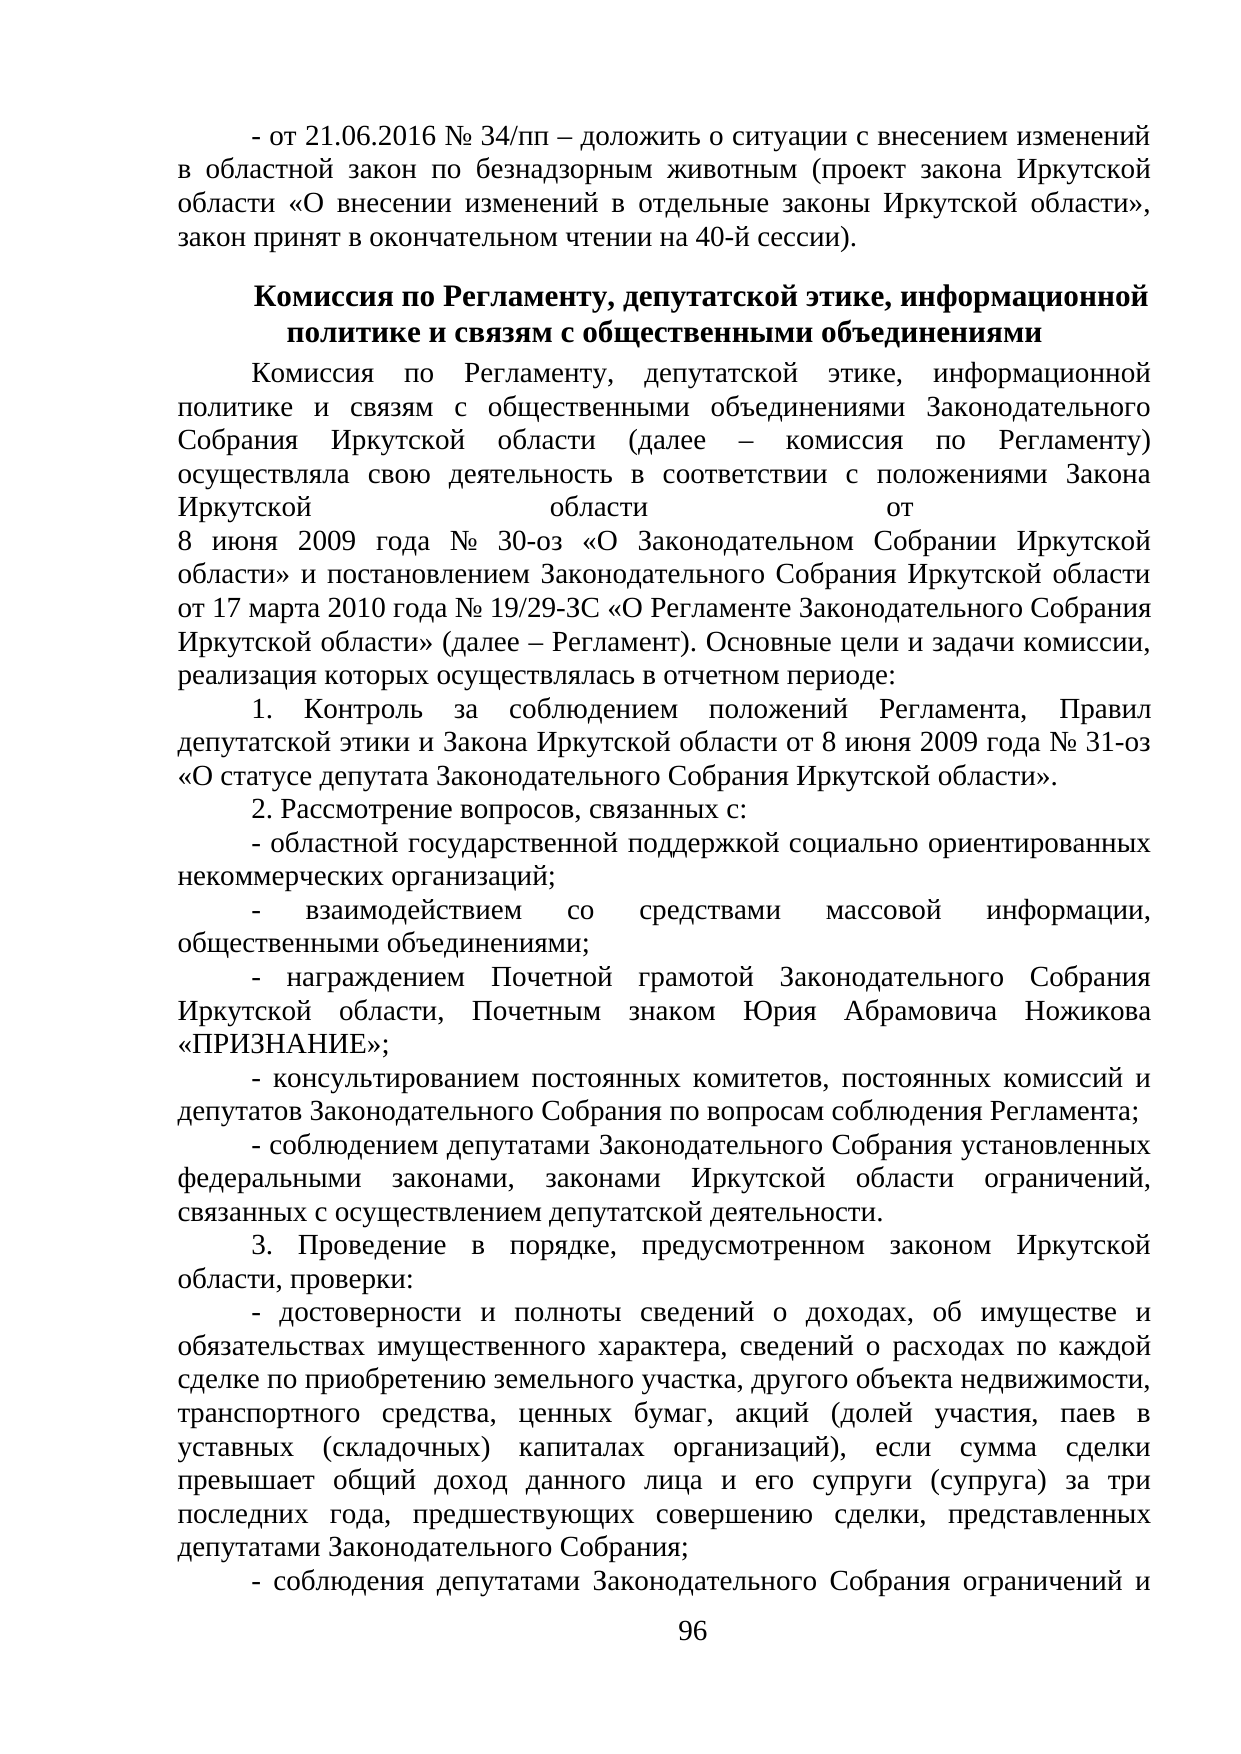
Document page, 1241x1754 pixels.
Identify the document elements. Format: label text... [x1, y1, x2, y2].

text Комиссия по Регламенту, депутатской этике, информационной политике и связям с общественными объединениями Законодательного Собрания Иркутской области (далее – комиссия по Регламенту) осуществляла свою деятельность в соответствии с положениями Закона Иркутской области от 8 июня 2009 года № 30-оз «О Законодательном Собрании Иркутской области» и постановлением Законодательного Собрания Иркутской области от 17 марта 2010 года № 19/29-ЗС «О Регламенте Законодательного Собрания Иркутской области» (далее – Регламент). Основные цели и задачи комиссии, реализация которых осуществлялась в отчетном периоде: [177, 355, 1152, 691]
text 2. Рассмотрение вопросов, связанных с: [177, 791, 1152, 825]
text 1. Контроль за соблюдением положений Регламента, Правил депутатской этики и Закона Иркутской области от 8 июня 2009 года № 31-оз «О статусе депутата Законодательного Собрания Иркутской области». [177, 691, 1152, 791]
text - взаимодействием со средствами массовой информации, общественными объединениями; [177, 892, 1152, 959]
text - достоверности и полноты сведений о доходах, об имуществе и обязательствах имущественного характера, сведений о расходах по каждой сделке по приобретению земельного участка, другого объекта недвижимости, транспортного средства, ценных бумаг, акций (долей участия, паев в уставных (складочных) капиталах организаций), если сумма сделки превышает общий доход данного лица и его супруги (супруга) за три последних года, предшествующих совершению сделки, представленных депутатами Законодательного Собрания; [177, 1294, 1152, 1563]
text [177, 1563, 1152, 1596]
text 3. Проведение в порядке, предусмотренном законом Иркутской области, проверки: [177, 1227, 1152, 1294]
text - консультированием постоянных комитетов, постоянных комиссий и депутатов Законодательного Собрания по вопросам соблюдения Регламента; [177, 1060, 1152, 1127]
subtitle Комиссия по Регламенту, депутатской этике, информационной политике и связям с общественными объединениями [177, 277, 1152, 349]
text - от 21.06.2016 № 34/пп – доложить о ситуации с внесением изменений в областной закон по безнадзорным животным (проект закона Иркутской области «О внесении изменений в отдельные законы Иркутской области», закон принят в окончательном чтении на 40-й сессии). [177, 118, 1152, 252]
text - областной государственной поддержкой социально ориентированных некоммерческих организаций; [177, 825, 1152, 892]
text - соблюдением депутатами Законодательного Собрания установленных федеральными законами, законами Иркутской области ограничений, связанных с осуществлением депутатской деятельности. [177, 1127, 1152, 1227]
text - награждением Почетной грамотой Законодательного Собрания Иркутской области, Почетным знаком Юрия Абрамовича Ножикова «ПРИЗНАНИЕ»; [177, 959, 1152, 1060]
